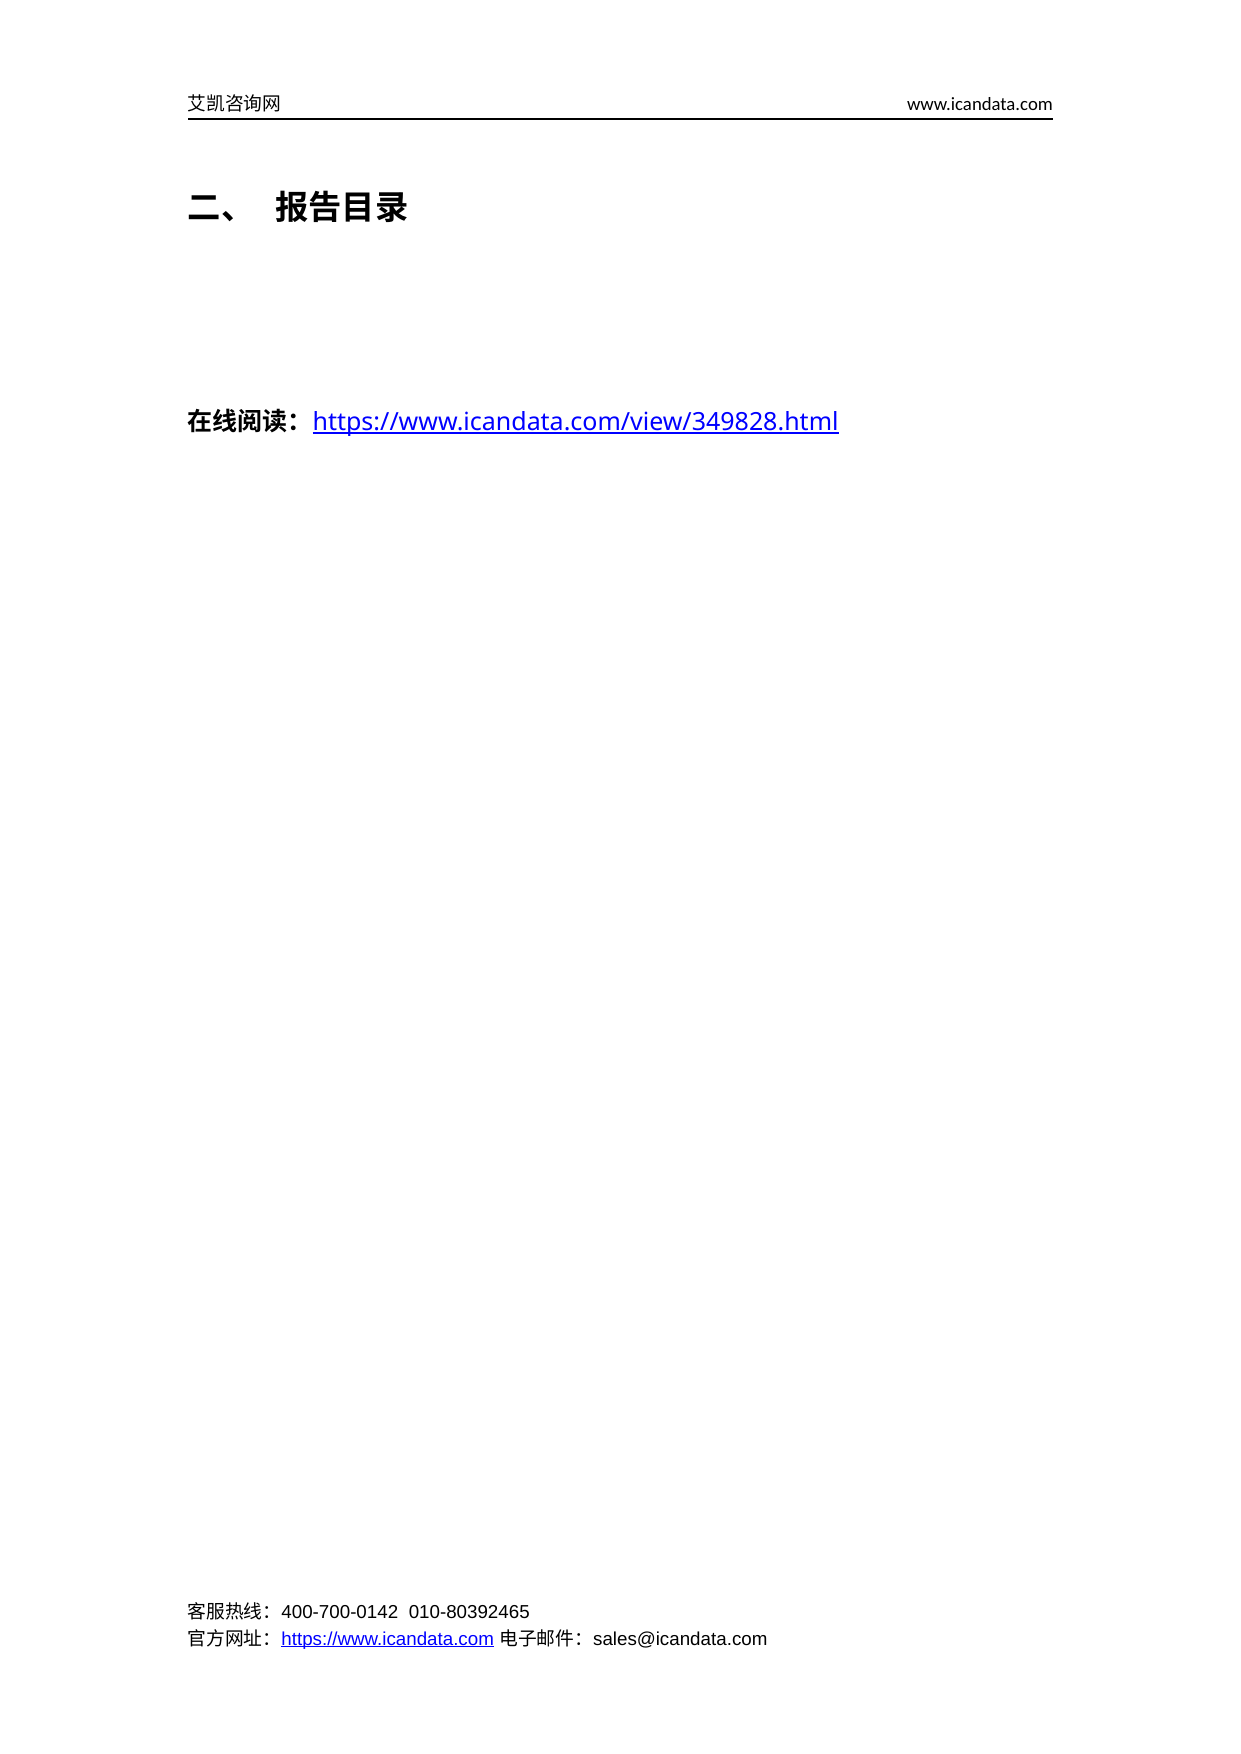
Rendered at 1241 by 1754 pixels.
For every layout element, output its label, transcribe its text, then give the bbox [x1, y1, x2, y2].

text 在线阅读：https://www.icandata.com/view/349828.html [187, 387, 1053, 452]
subtitle 报告目录 [187, 172, 1053, 237]
